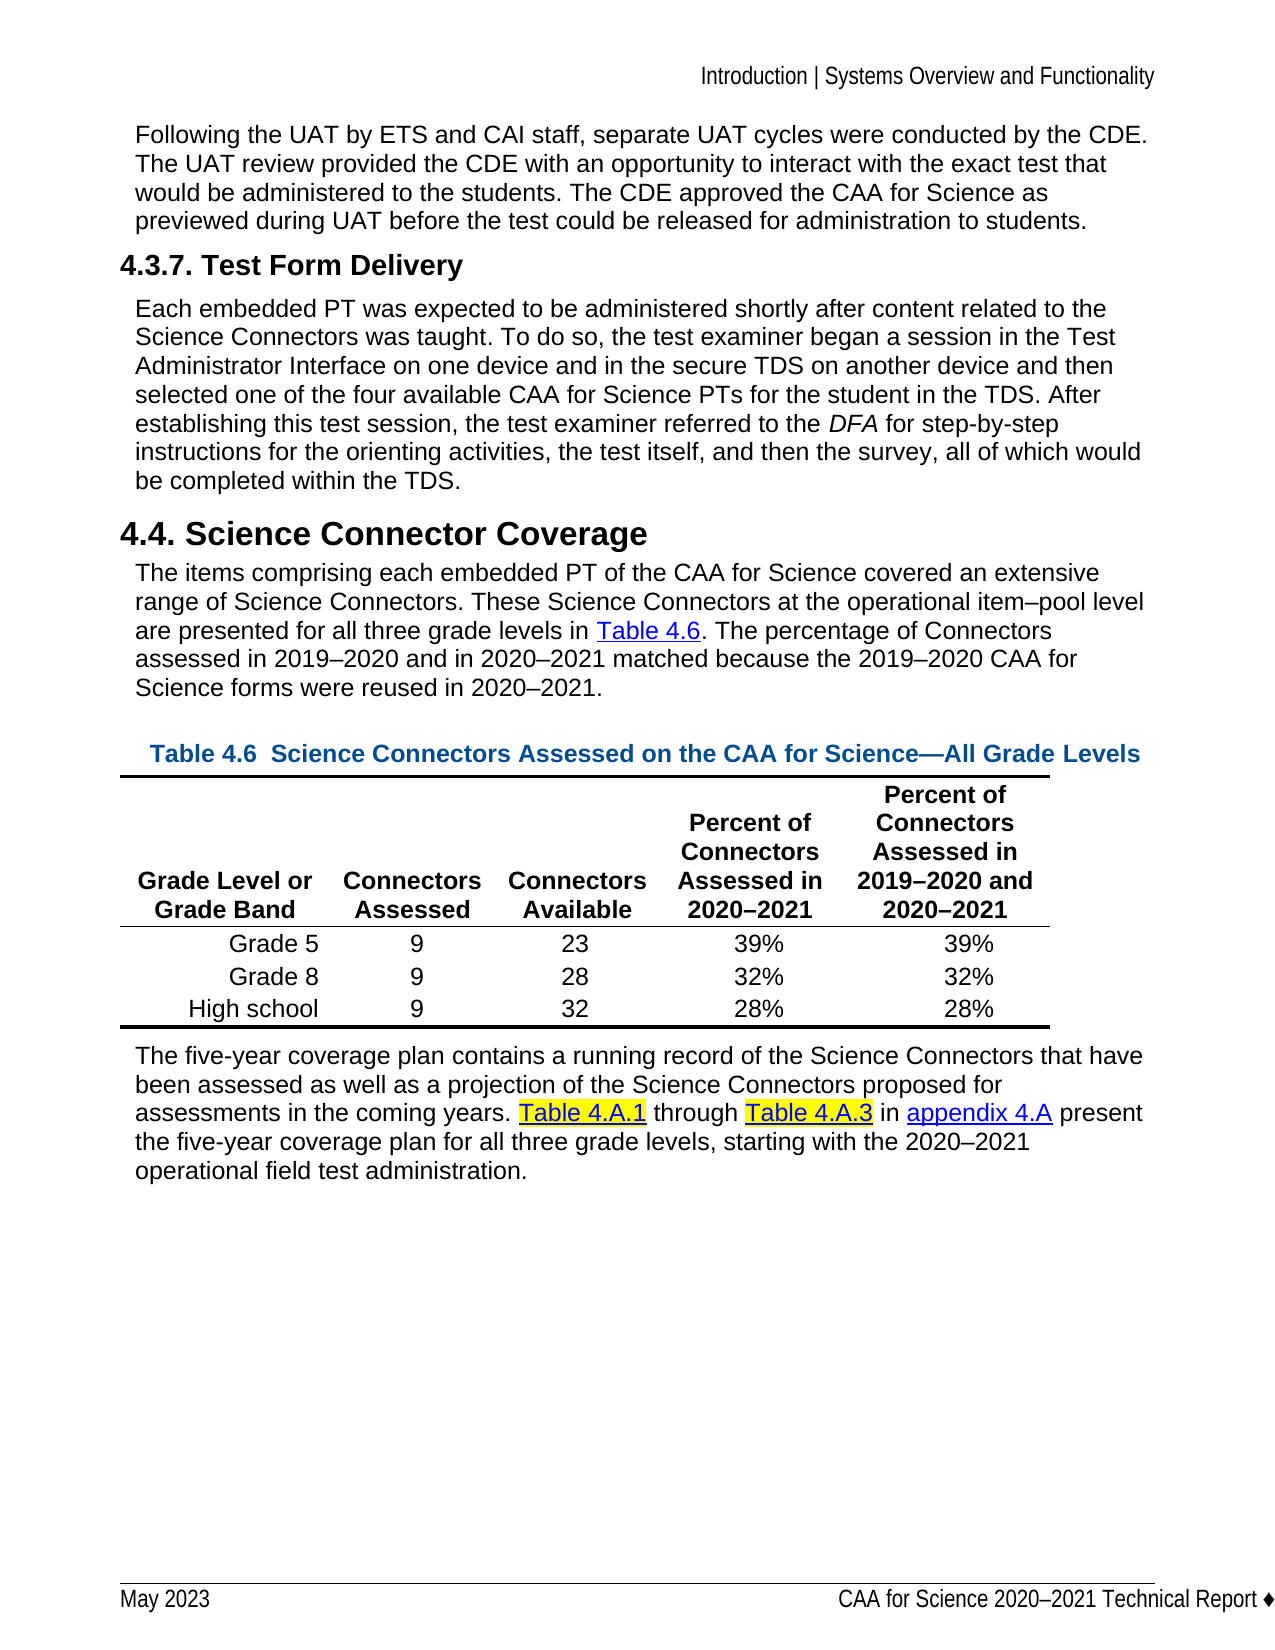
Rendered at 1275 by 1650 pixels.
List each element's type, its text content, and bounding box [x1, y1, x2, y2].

text The items comprising each embedded PT of the CAA for Science covered an extensive range of Science Connectors. These Science Connectors at the operational item–pool level are presented for all three grade levels in table 4.3. The percentage of Connectors assessed in 2019–2020 and in 2020–2021 matched because the 2019–2020 CAA for Science forms were reused in 2020–2021. [135, 558, 1155, 702]
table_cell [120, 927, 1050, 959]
text Following the UAT by ETS and CAI staff, separate UAT cycles were conducted by the CDE. The UAT review provided the CDE with an opportunity to interact with the exact test that would be administered to the students. The CDE approved the CAA for Science as previewed during UAT before the test could be released for administration to students. [135, 120, 1155, 235]
subtitle Science Connector Coverage [120, 513, 1155, 552]
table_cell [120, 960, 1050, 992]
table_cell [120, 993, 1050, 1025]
subtitle Test Form Delivery [120, 247, 1155, 281]
text Each embedded PT was expected to be administered shortly after content related to the Science Connectors was taught. To do so, the test examiner began a session in the Test Administrator Interface on one device and in the secure TDS on another device and then selected one of the four available CAA for Science PTs for the student in the TDS. After establishing this test session, the test examiner referred to the DFA for step-by-step instructions for the orienting activities, the test itself, and then the survey, all of which would be completed within the TDS. [135, 293, 1155, 495]
text The five-year coverage plan contains a running record of the Science Connectors that have been assessed as well as a projection of the Science Connectors proposed for assessments in the coming years. Table 4.A.1 through table 4.A.3 in appendix 4.A present the five-year coverage plan for all three grade levels, starting with the 2020–2021 operational field test administration. [135, 1041, 1155, 1185]
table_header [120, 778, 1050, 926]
text Table 4.3 Science Connectors Assessed on the CAA for Science—All Grade Levels [135, 739, 1155, 768]
